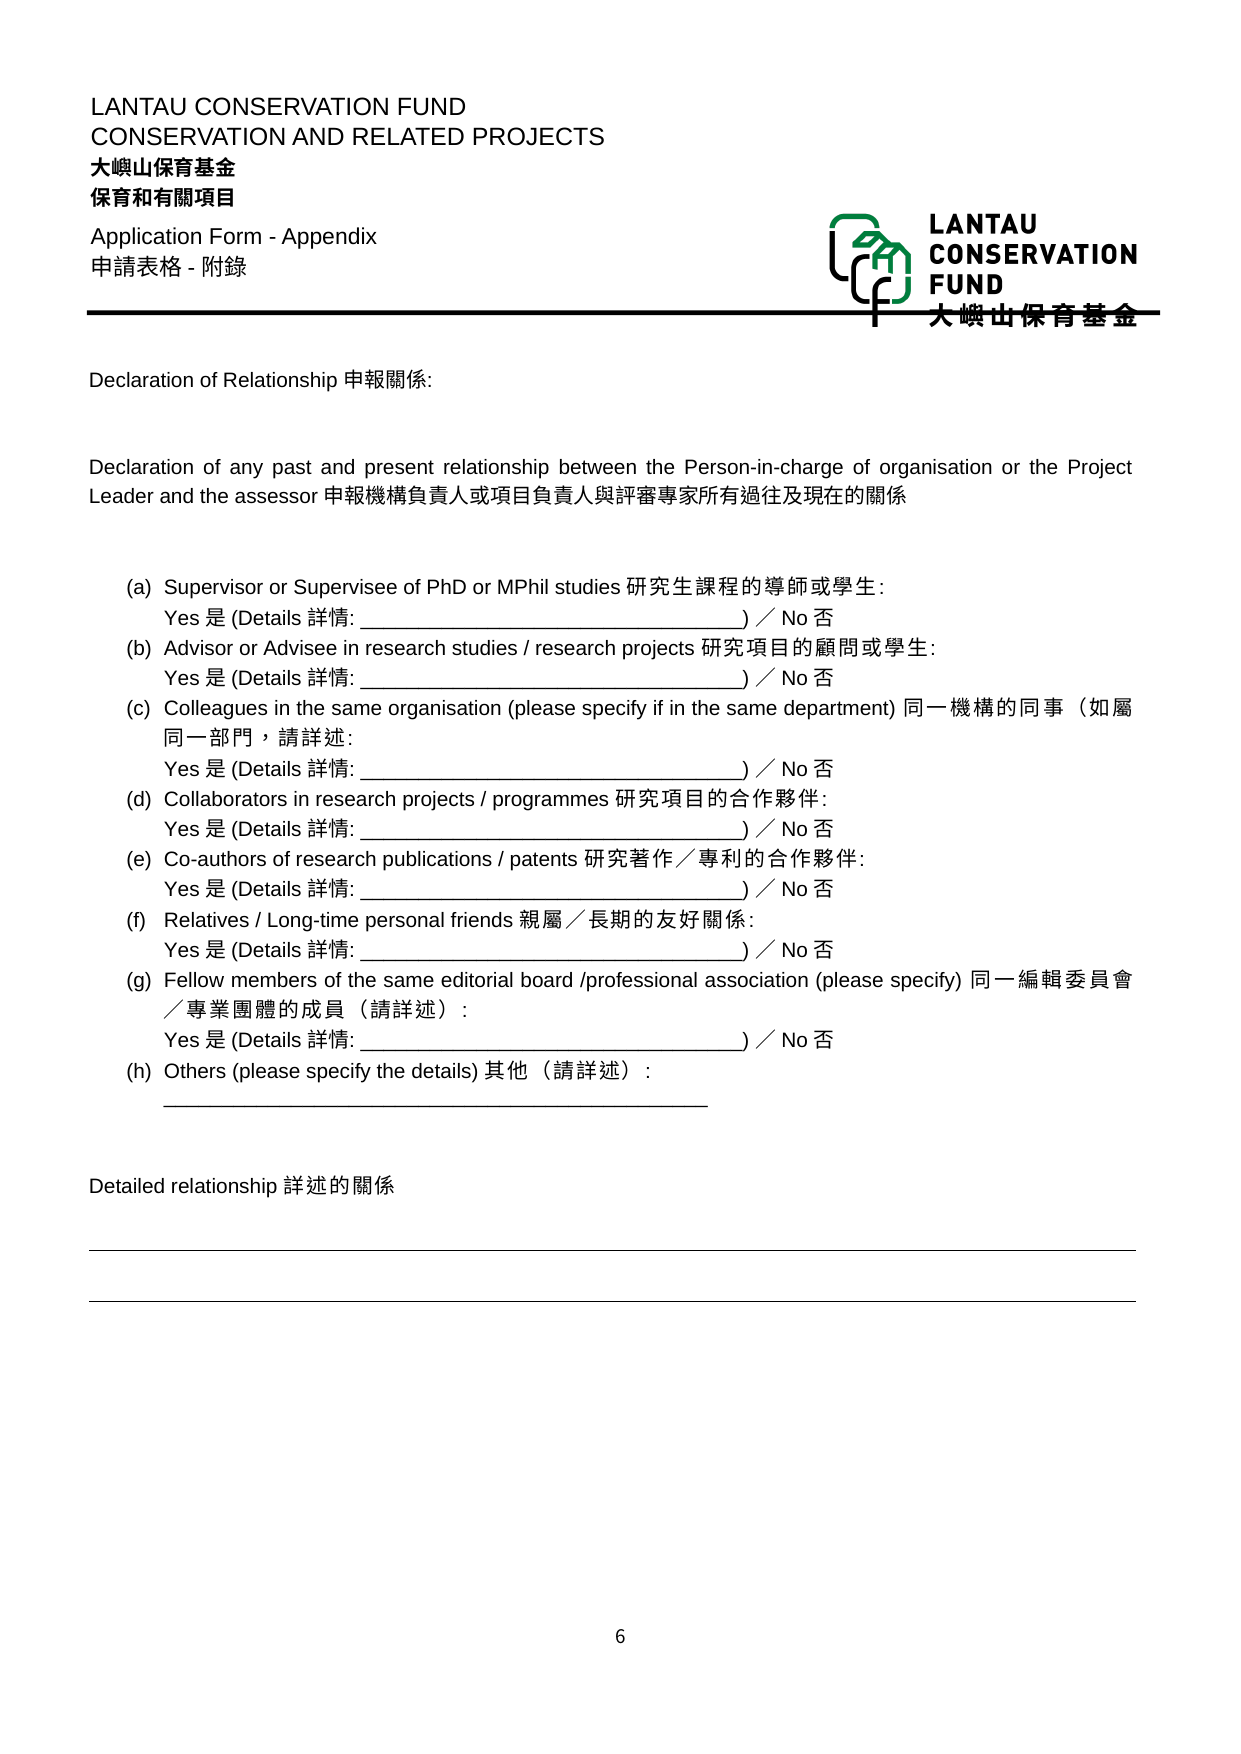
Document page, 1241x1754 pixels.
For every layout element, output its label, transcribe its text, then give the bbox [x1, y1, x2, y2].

list Advisor or Advisee in research studies / research projects 研究項目的顧問或學生: [126, 631, 1134, 661]
list Yes 是 (Details 詳情: _________________________________) ／ No 否 [164, 933, 1134, 963]
list Fellow members of the same editorial board /professional association (please specify) 同一編輯委員會／專業團體的成員（請詳述）: [126, 963, 1134, 1024]
text Declaration of Relationship 申報關係: [89, 363, 1136, 393]
text Yes 是 (Details 詳情: _________________________________) ／ No 否 [114, 601, 1134, 631]
list Yes 是 (Details 詳情: _________________________________) ／ No 否 [164, 812, 1134, 842]
list Colleagues in the same organisation (please specify if in the same department) 同一機構的同事（如屬同一部門，請詳述: [126, 691, 1134, 752]
text Declaration of any past and present relationship between the Person-in-charge of organisation or the Project Leader and the assessor 申報機構負責人或項目負責人與評審專家所有過往及現在的關係 [89, 455, 1134, 509]
list Collaborators in research projects / programmes 研究項目的合作夥伴: [126, 782, 1134, 812]
list Yes 是 (Details 詳情: _________________________________) ／ No 否 [164, 752, 1134, 782]
list Relatives / Long-time personal friends 親屬／長期的友好關係: [126, 903, 1134, 933]
list Yes 是 (Details 詳情: _________________________________) ／ No 否 [164, 1024, 1134, 1054]
list Supervisor or Supervisee of PhD or MPhil studies 研究生課程的導師或學生: [126, 571, 1134, 601]
list Co-authors of research publications / patents 研究著作／專利的合作夥伴: [126, 842, 1134, 873]
list Yes 是 (Details 詳情: _________________________________) ／ No 否 [164, 873, 1134, 903]
picture [827, 211, 1139, 310]
list Yes 是 (Details 詳情: _________________________________) ／ No 否 [164, 661, 1134, 691]
text Detailed relationship 詳述的關係 [89, 1169, 1134, 1200]
list Others (please specify the details) 其他（請詳述）: [126, 1054, 1134, 1084]
list _______________________________________________ [164, 1084, 1134, 1108]
picture [827, 316, 1139, 329]
